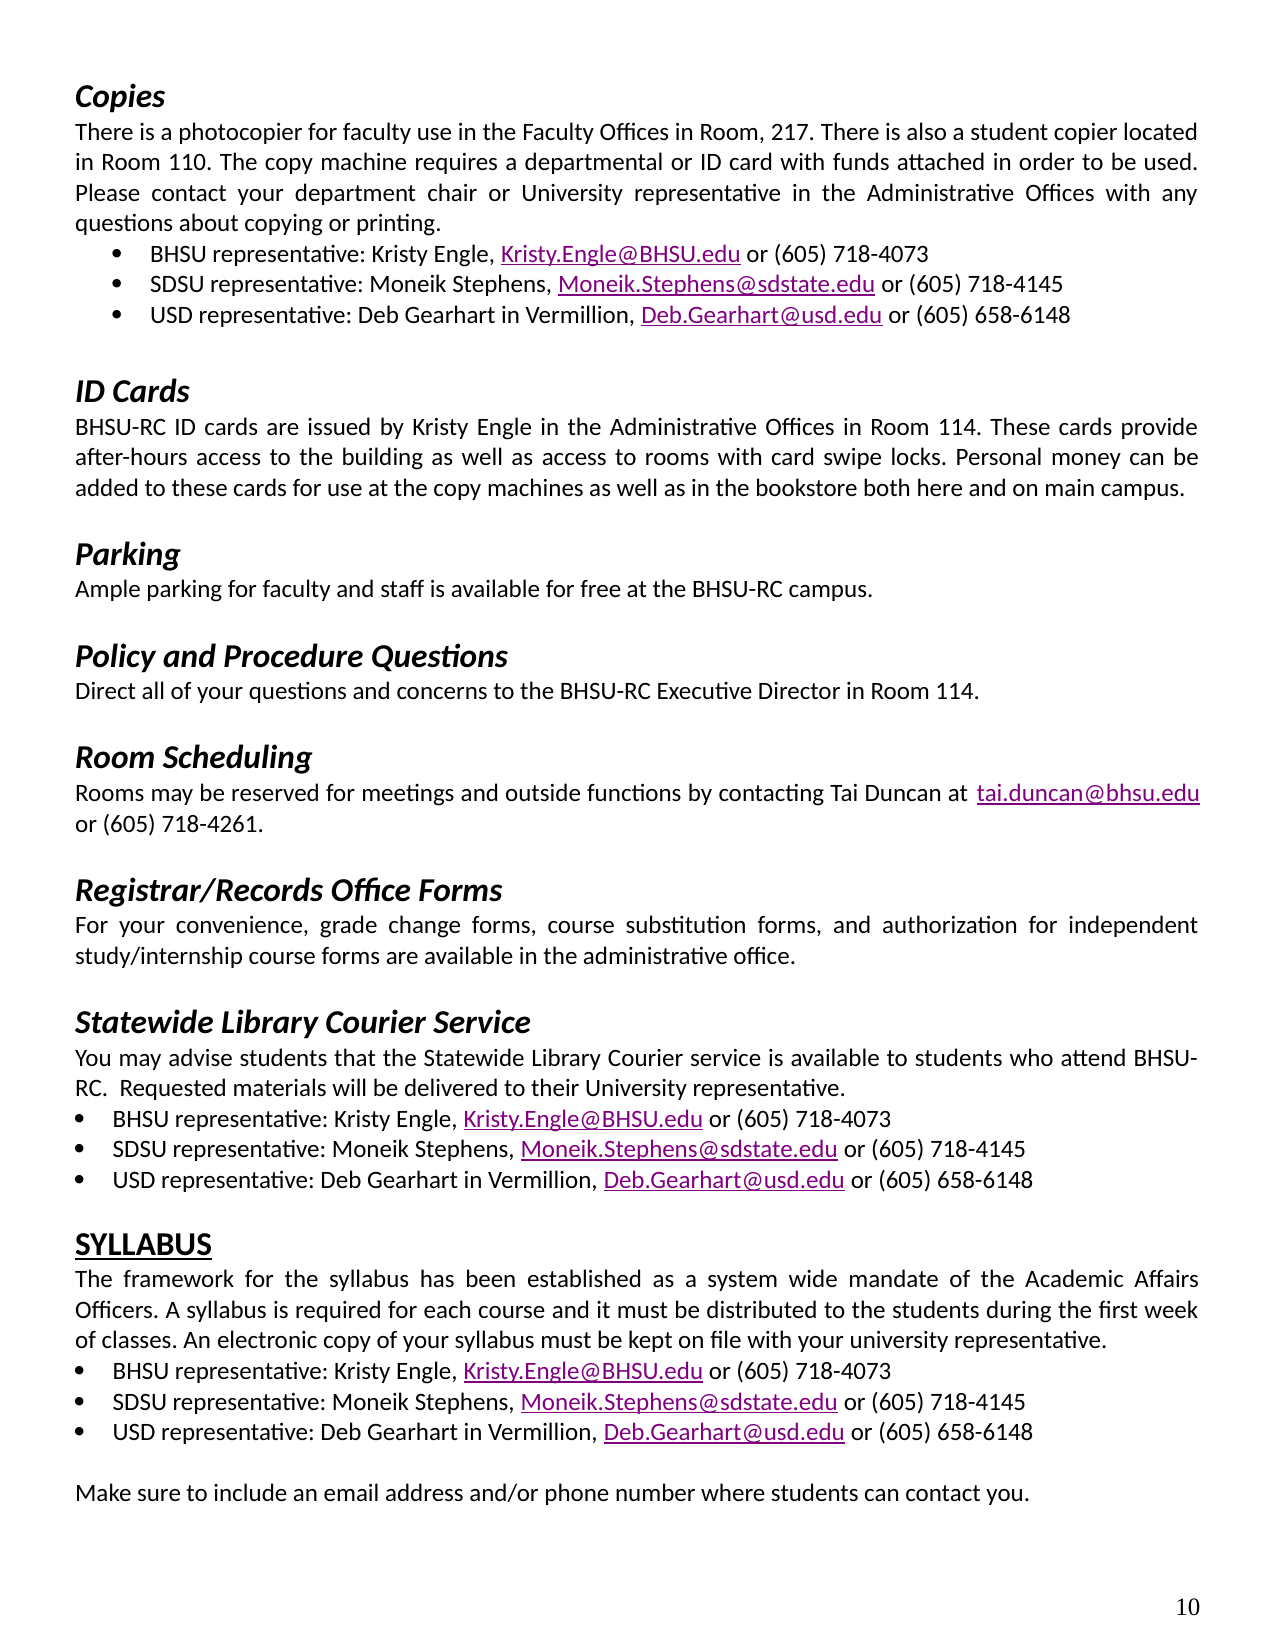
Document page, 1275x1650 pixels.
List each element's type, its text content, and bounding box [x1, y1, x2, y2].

subtitle There is a photocopier for faculty use in the Faculty Offices in Room, 217. There is also a student copier located in Room 110. The copy machine requires a departmental or ID card with funds attached in order to be used. Please contact your department chair or University representative in the Administrative Offices with any questions about copying or printing. [75, 116, 1200, 238]
list BHSU representative: Kristy Engle, Kristy.Engle@BHSU.edu or (605) 718-4073 [75, 1103, 1200, 1133]
list SDSU representative: Moneik Stephens, Moneik.Stephens@sdstate.edu or (605) 718-4145 [75, 1386, 1200, 1416]
subtitle Registrar/Records Office Forms [75, 869, 1200, 909]
text Rooms may be reserved for meetings and outside functions by contacting Tai Duncan at tai.duncan@bhsu.edu or (605) 718-4261. [75, 777, 1200, 838]
text Make sure to include an email address and/or phone number where students can contact you. [75, 1477, 1200, 1508]
list SDSU representative: Moneik Stephens, Moneik.Stephens@sdstate.edu or (605) 718-4145 [75, 1133, 1200, 1164]
list BHSU representative: Kristy Engle, Kristy.Engle@BHSU.edu or (605) 718-4073 [75, 1355, 1200, 1386]
text You may advise students that the Statewide Library Courier service is available to students who attend BHSU-RC. Requested materials will be delivered to their University representative. [75, 1042, 1200, 1103]
text Direct all of your questions and concerns to the BHSU-RC Executive Director in Room 114. [75, 675, 1200, 706]
list USD representative: Deb Gearhart in Vermillion, Deb.Gearhart@usd.edu or (605) 658-6148 [112, 299, 1200, 329]
text Ample parking for faculty and staff is available for free at the BHSU-RC campus. [75, 574, 1200, 604]
list SDSU representative: Moneik Stephens, Moneik.Stephens@sdstate.edu or (605) 718-4145 [112, 268, 1200, 299]
subtitle Policy and Procedure Questions [75, 635, 1200, 675]
text For your convenience, grade change forms, course substitution forms, and authorization for independent study/internship course forms are available in the administrative office. [75, 909, 1200, 971]
list USD representative: Deb Gearhart in Vermillion, Deb.Gearhart@usd.edu or (605) 658-6148 [75, 1164, 1200, 1194]
subtitle Statewide Library Courier Service [75, 1001, 1200, 1042]
text BHSU-RC ID cards are issued by Kristy Engle in the Administrative Offices in Room 114. These cards provide after-hours access to the building as well as access to rooms with card swipe locks. Personal money can be added to these cards for use at the copy machines as well as in the bookstore both here and on main campus. [75, 411, 1200, 502]
subtitle SYLLABUS [75, 1223, 1200, 1263]
list USD representative: Deb Gearhart in Vermillion, Deb.Gearhart@usd.edu or (605) 658-6148 [75, 1416, 1200, 1447]
subtitle Parking [75, 533, 1200, 574]
subtitle Copies [75, 75, 1200, 116]
list BHSU representative: Kristy Engle, Kristy.Engle@BHSU.edu or (605) 718-4073 [112, 238, 1200, 268]
subtitle ID Cards [75, 370, 1200, 411]
text The framework for the syllabus has been established as a system wide mandate of the Academic Affairs Officers. A syllabus is required for each course and it must be distributed to the students during the first week of classes. An electronic copy of your syllabus must be kept on file with your university representative. [75, 1263, 1200, 1355]
subtitle Room Scheduling [75, 736, 1200, 777]
